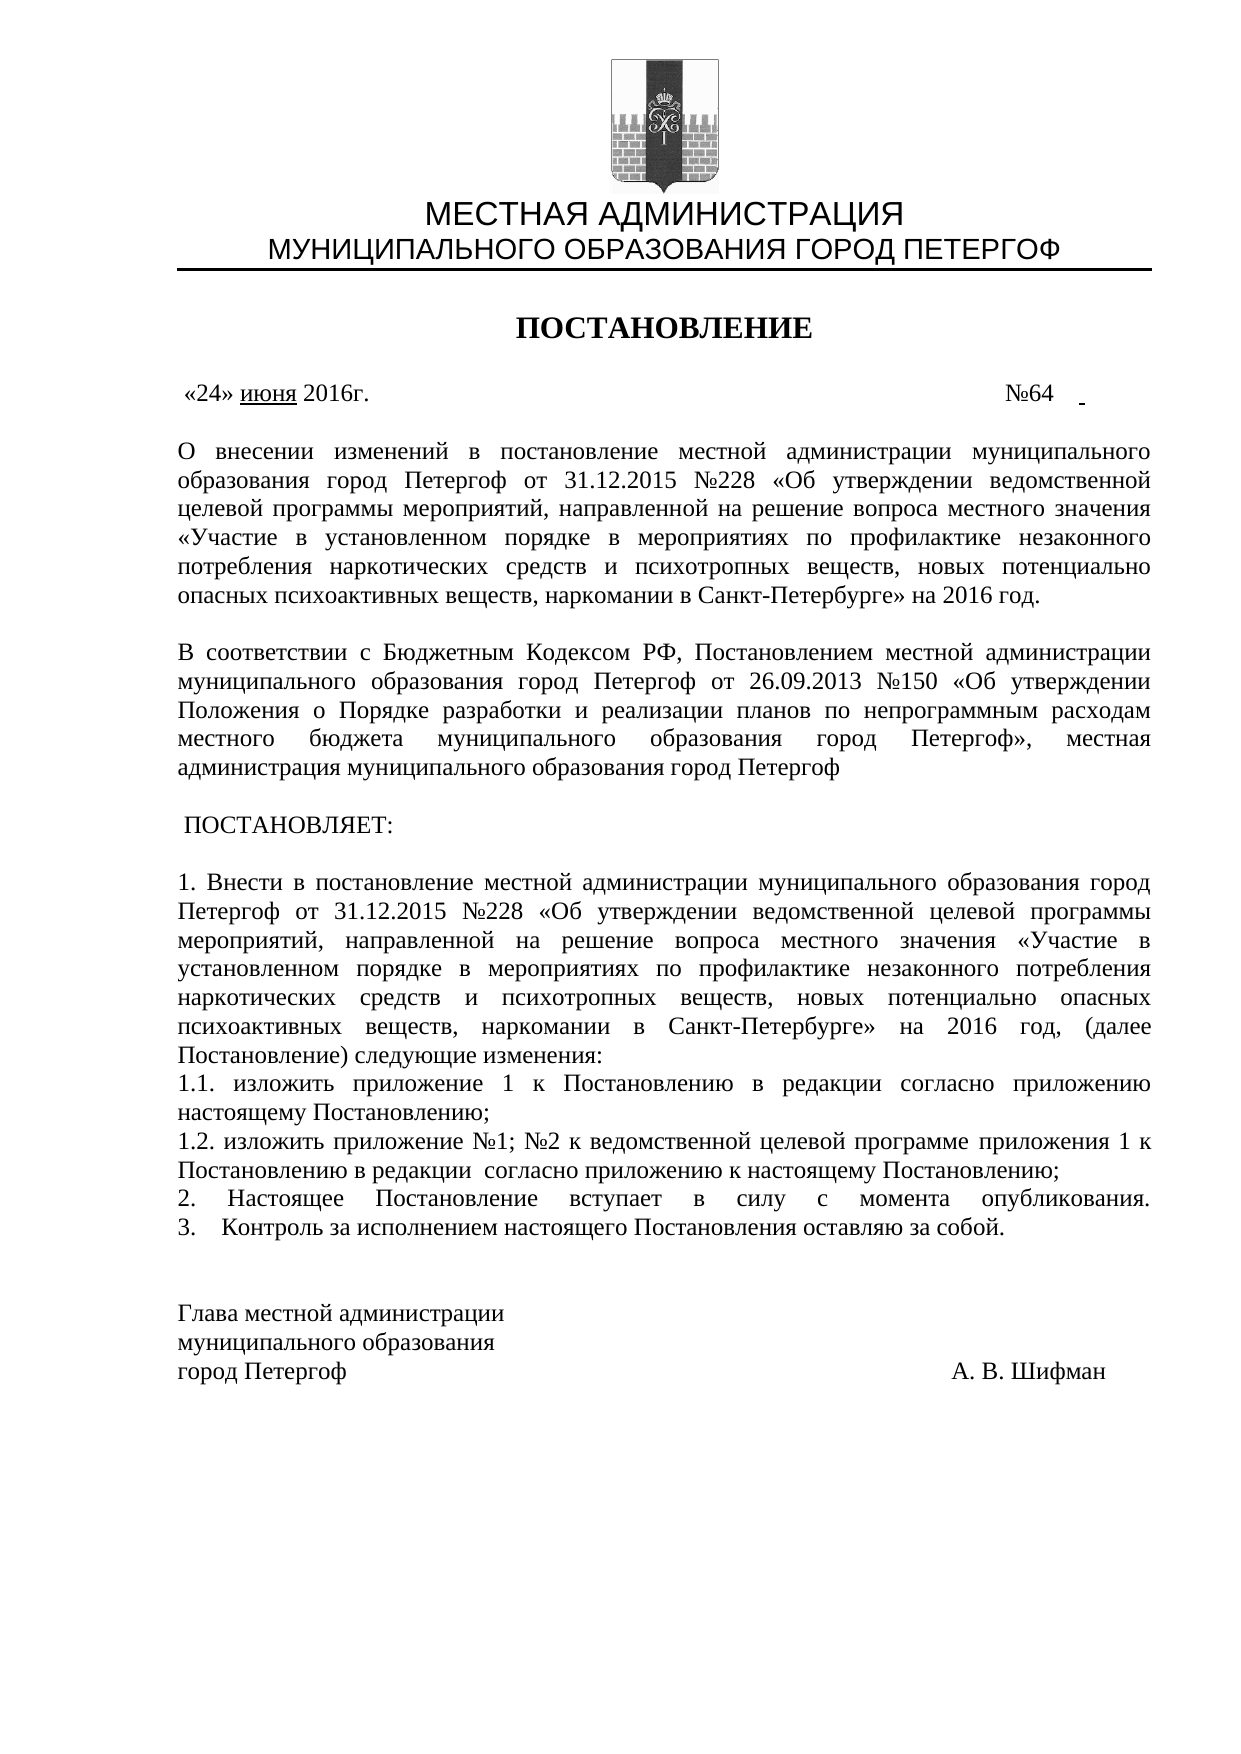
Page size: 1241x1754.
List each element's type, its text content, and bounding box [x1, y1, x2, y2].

text ПОСТАНОВЛЕНИЕ [177, 309, 1152, 345]
text В соответствии с Бюджетным Кодексом РФ, Постановлением местной администрации муниципального образования город Петергоф от 26.09.2013 №150 «Об утверждении Положения о Порядке разработки и реализации планов по непрограммным расходам местного бюджета муниципального образования город Петергоф», местная администрация муниципального образования город Петергоф [177, 637, 1152, 781]
text город Петергоф А. В. Шифман [177, 1356, 1152, 1385]
text Глава местной администрации [177, 1298, 1152, 1327]
text муниципального образования [177, 1327, 1152, 1356]
text 1. Внести в постановление местной администрации муниципального образования город Петергоф от 31.12.2015 №228 «Об утверждении ведомственной целевой программы мероприятий, направленной на решение вопроса местного значения «Участие в установленном порядке в мероприятиях по профилактике незаконного потребления наркотических средств и психотропных веществ, новых потенциально опасных психоактивных веществ, наркомании в Санкт-Петербурге» на 2016 год, (далее Постановление) следующие изменения: [177, 867, 1152, 1068]
text ПОСТАНОВЛЯЕТ: [177, 810, 1152, 838]
text МУНИЦИПАЛЬНОГО ОБРАЗОВАНИЯ ГОРОД ПЕТЕРГОФ [177, 232, 1152, 268]
text 1.2. изложить приложение №1; №2 к ведомственной целевой программе приложения 1 к Постановлению в редакции согласно приложению к настоящему Постановлению; [177, 1126, 1152, 1183]
picture [610, 59, 719, 194]
text МЕСТНАЯ АДМИНИСТРАЦИЯ [177, 193, 1152, 232]
text «24» июня 2016г. №64 [177, 378, 1152, 407]
text О внесении изменений в постановление местной администрации муниципального образования город Петергоф от 31.12.2015 №228 «Об утверждении ведомственной целевой программы мероприятий, направленной на решение вопроса местного значения «Участие в установленном порядке в мероприятиях по профилактике незаконного потребления наркотических средств и психотропных веществ, новых потенциально опасных психоактивных веществ, наркомании в Санкт-Петербурге» на 2016 год. [177, 436, 1152, 608]
text 1.1. изложить приложение 1 к Постановлению в редакции согласно приложению настоящему Постановлению; [177, 1068, 1152, 1126]
text 2. Настоящее Постановление вступает в силу с момента опубликования. 3. Контроль за исполнением настоящего Постановления оставляю за собой. [177, 1183, 1152, 1241]
